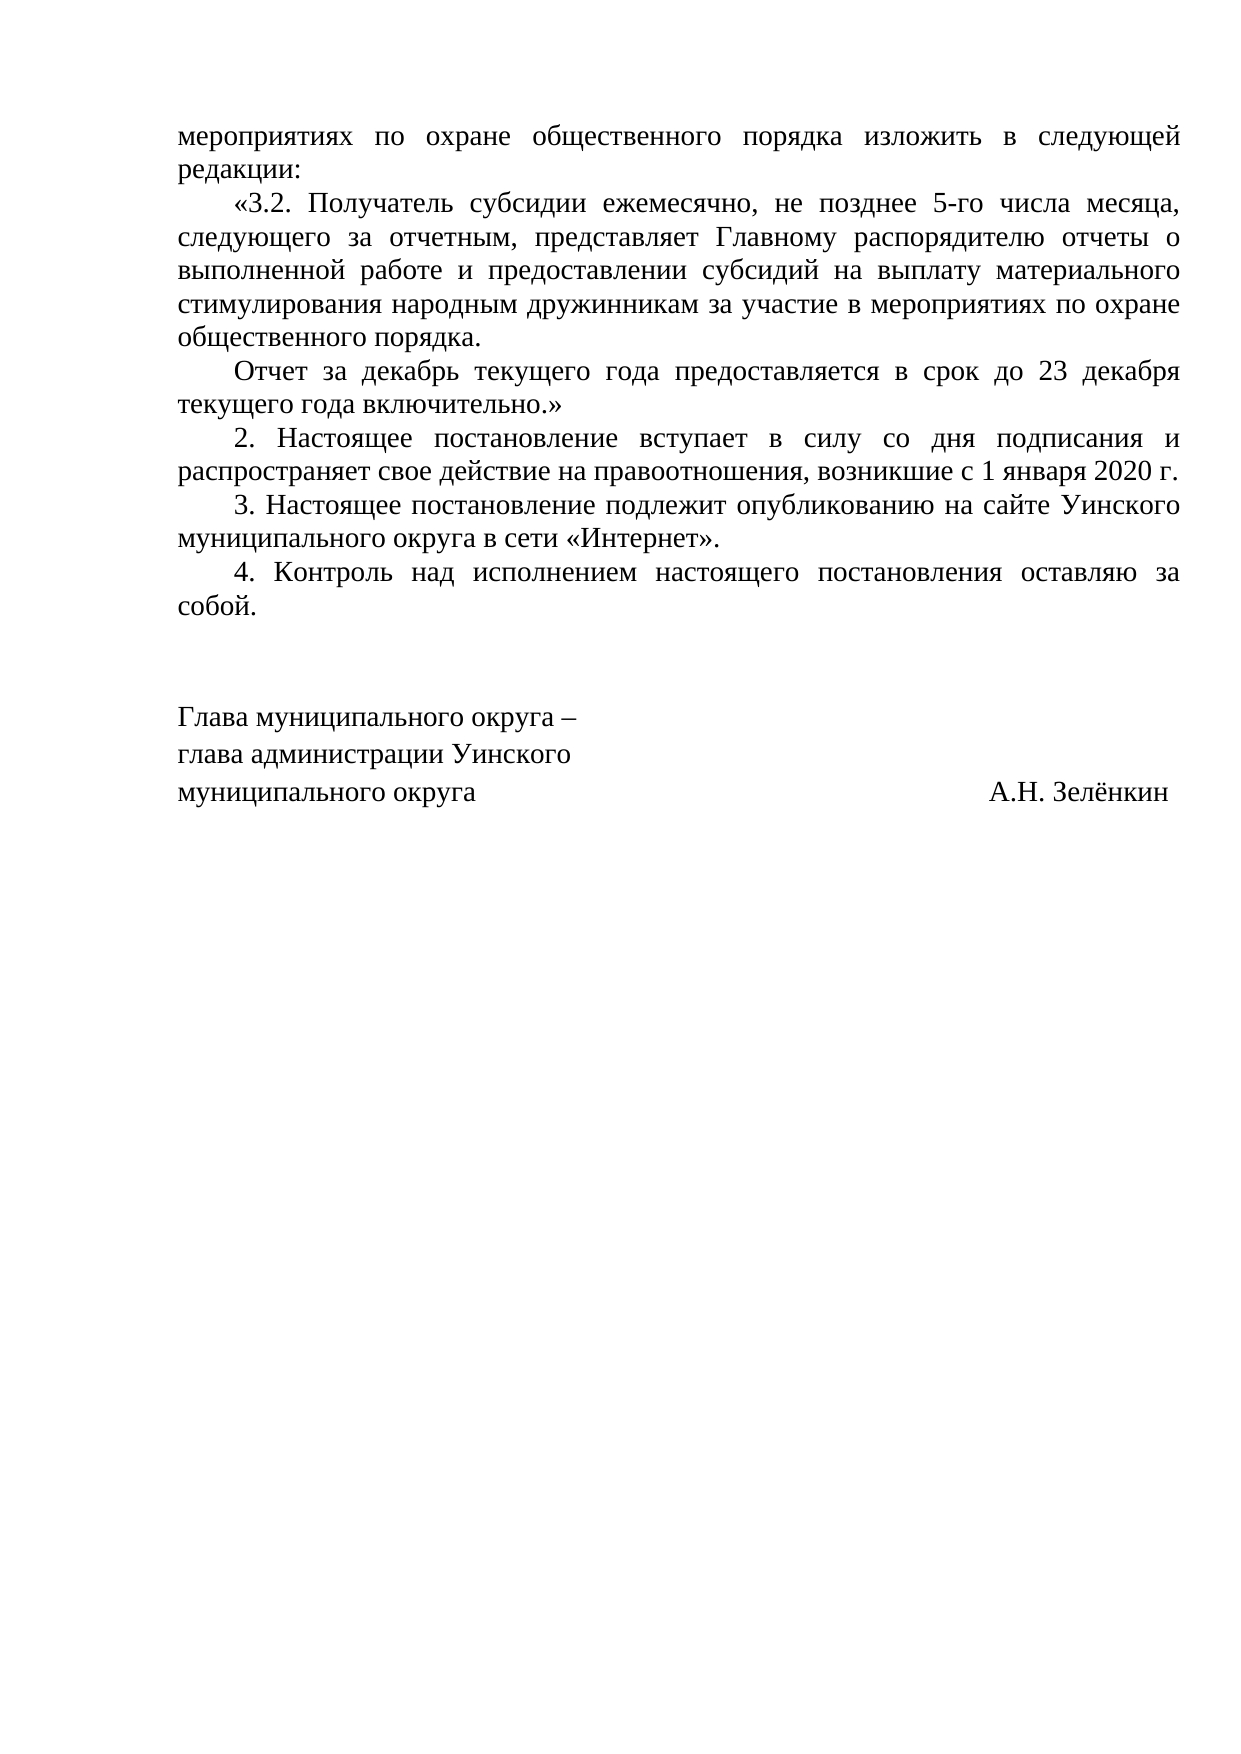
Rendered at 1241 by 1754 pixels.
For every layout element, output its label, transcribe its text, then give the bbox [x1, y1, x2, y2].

text глава администрации Уинского [177, 734, 1181, 771]
text 4. Контроль над исполнением настоящего постановления оставляю за собой. [177, 554, 1181, 621]
text Отчет за декабрь текущего года предоставляется в срок до 23 декабря текущего года включительно.» [177, 353, 1181, 420]
text Глава муниципального округа – [177, 696, 1181, 734]
text 3. Настоящее постановление подлежит опубликованию на сайте Уинского муниципального округа в сети «Интернет». [177, 487, 1181, 554]
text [177, 118, 1181, 185]
text «3.2. Получатель субсидии ежемесячно, не позднее 5-го числа месяца, следующего за отчетным, представляет Главному распорядителю отчеты о выполненной работе и предоставлении субсидий на выплату материального стимулирования народным дружинникам за участие в мероприятиях по охране общественного порядка. [177, 185, 1181, 353]
text муниципального округа А.Н. Зелёнкин [177, 771, 1181, 809]
text 2. Настоящее постановление вступает в силу со дня подписания и распространяет свое действие на правоотношения, возникшие с 1 января 2020 г. [177, 420, 1181, 487]
